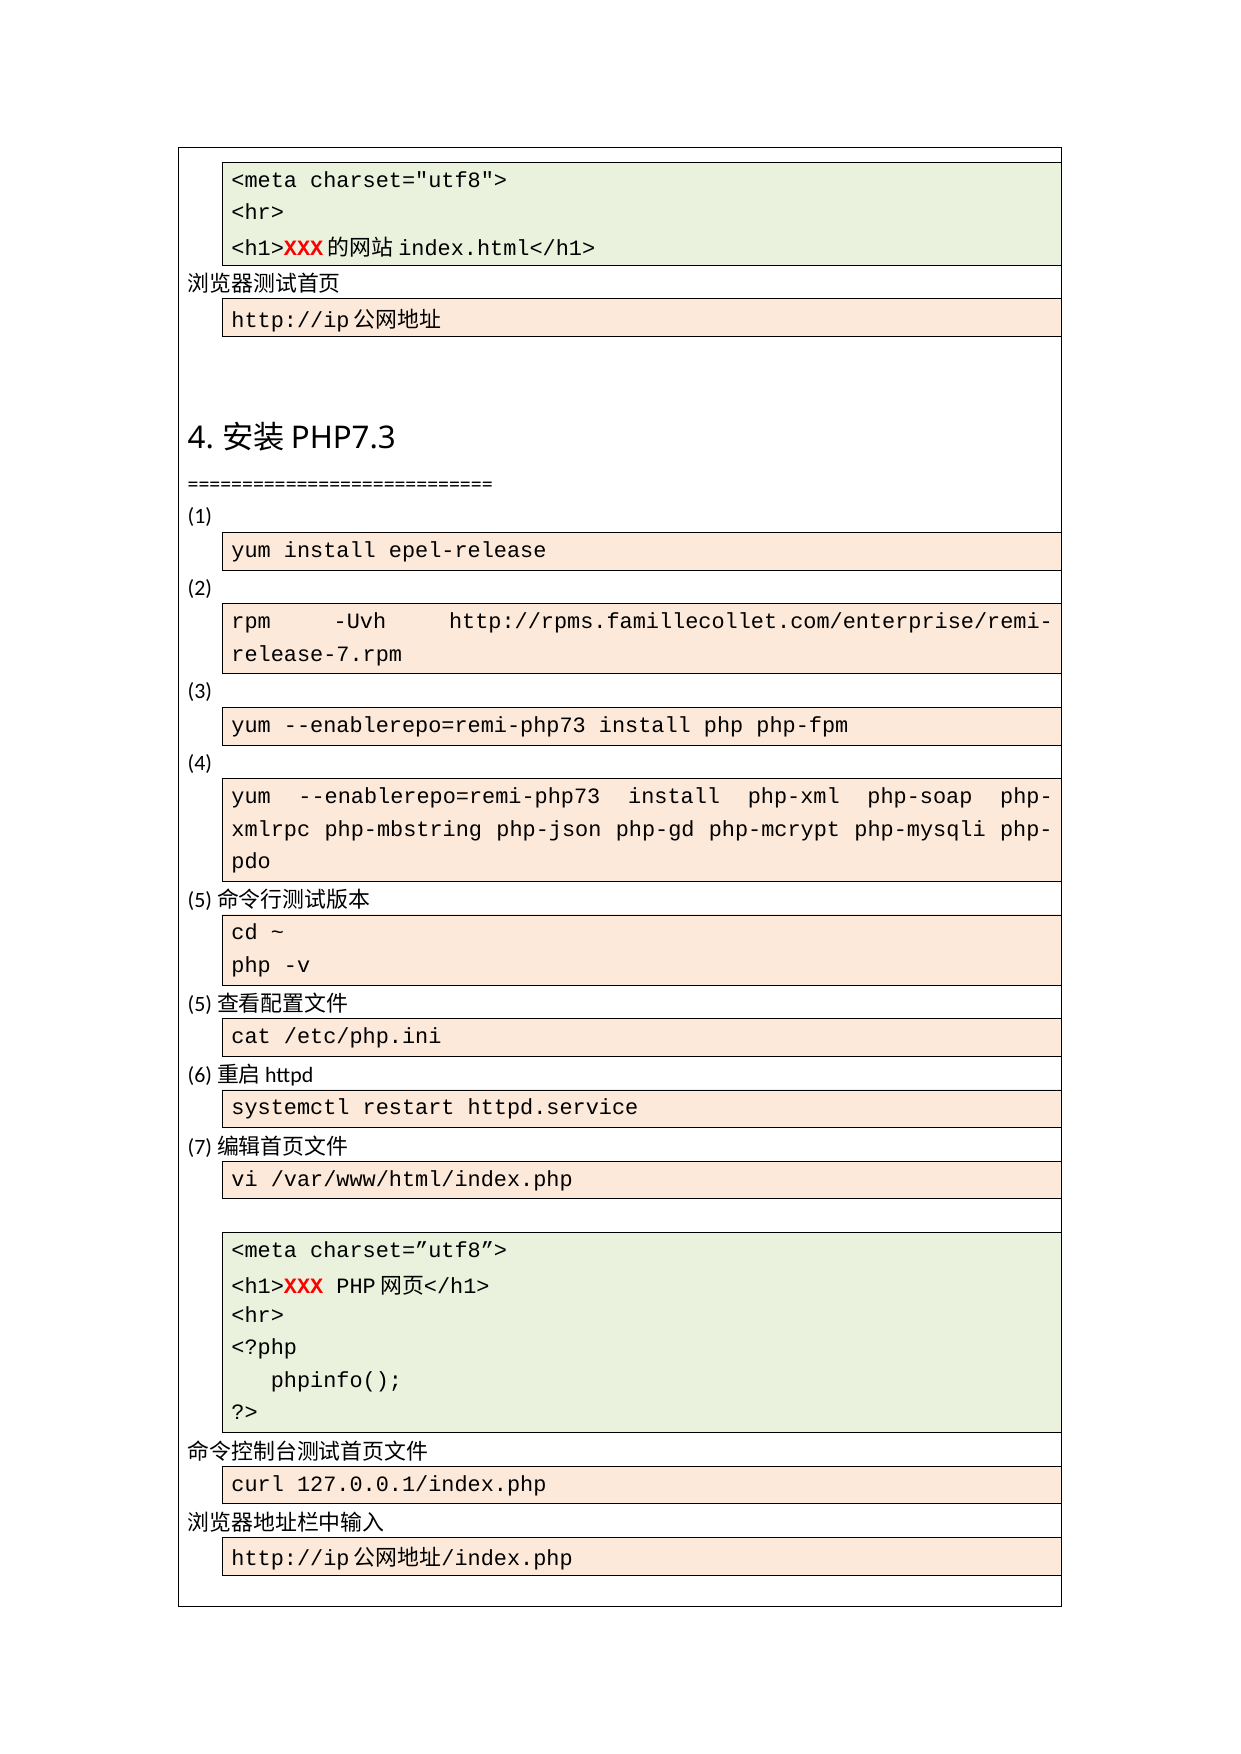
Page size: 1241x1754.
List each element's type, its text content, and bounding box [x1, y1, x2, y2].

text 浏览器测试首页 [187, 266, 1053, 298]
text systemctl restart httpd.service [223, 1091, 1061, 1127]
text <hr> [223, 194, 1061, 227]
text vi /var/www/html/index.php [223, 1162, 1061, 1198]
text php -v [223, 947, 1061, 985]
text ============================ [187, 467, 1053, 499]
text 4. 安装PHP7.3 [187, 402, 1053, 467]
text phpinfo(); [223, 1362, 1061, 1394]
text yum --enablerepo=remi-php73 install php-xml php-soap php-xmlrpc php-mbstring php-json php-gd php-mcrypt php-mysqli php-pdo [223, 779, 1061, 881]
text yum install epel-release [223, 533, 1061, 570]
text <hr> [223, 1297, 1061, 1329]
text cat /etc/php.ini [223, 1019, 1061, 1056]
text cd ~ [223, 916, 1061, 947]
text (5) 命令行测试版本 [187, 882, 1053, 914]
text (7) 编辑首页文件 [187, 1128, 1053, 1161]
text http://ip公网地址/index.php [223, 1538, 1061, 1575]
text (4) [187, 746, 1053, 778]
text (3) [187, 674, 1053, 707]
text yum --enablerepo=remi-php73 install php php-fpm [223, 708, 1061, 745]
text 命令控制台测试首页文件 [187, 1433, 1053, 1466]
text 浏览器地址栏中输入 [187, 1504, 1053, 1537]
text (1) [187, 499, 1053, 532]
text (2) [187, 571, 1053, 603]
text (5) 查看配置文件 [187, 986, 1053, 1018]
text <h1>XXX的网站 index.html</h1> [223, 227, 1061, 265]
text ?> [223, 1394, 1061, 1432]
text <meta charset=”utf8”> [223, 1233, 1061, 1264]
text rpm -Uvh http://rpms.famillecollet.com/enterprise/remi-release-7.rpm [223, 604, 1061, 673]
text curl 127.0.0.1/index.php [223, 1467, 1061, 1503]
text <?php [223, 1329, 1061, 1362]
text http://ip公网地址 [223, 299, 1061, 336]
text (6) 重启httpd [187, 1057, 1053, 1089]
text <meta charset="utf8"> [223, 163, 1061, 194]
text <h1>XXX PHP网页</h1> [223, 1264, 1061, 1297]
